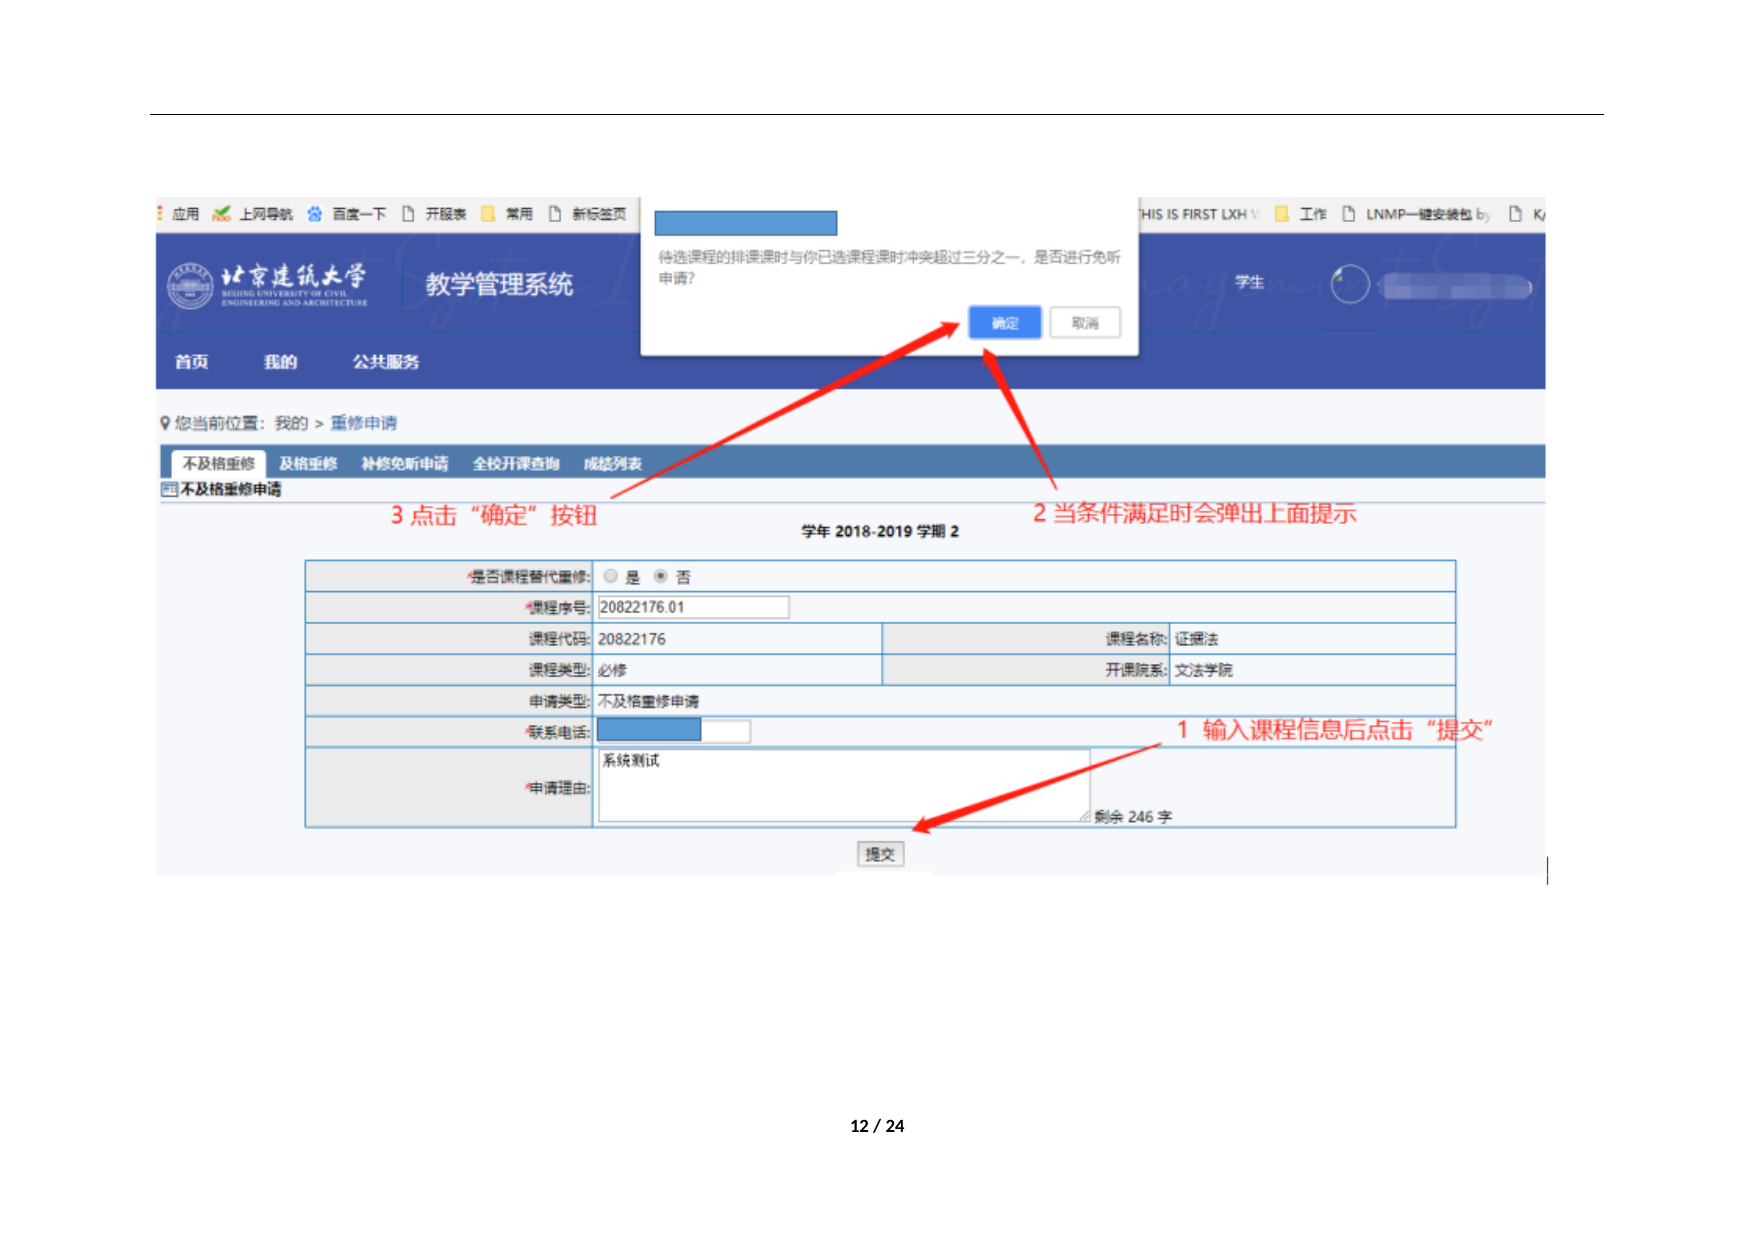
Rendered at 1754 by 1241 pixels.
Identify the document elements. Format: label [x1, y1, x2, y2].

picture [150, 197, 1549, 893]
